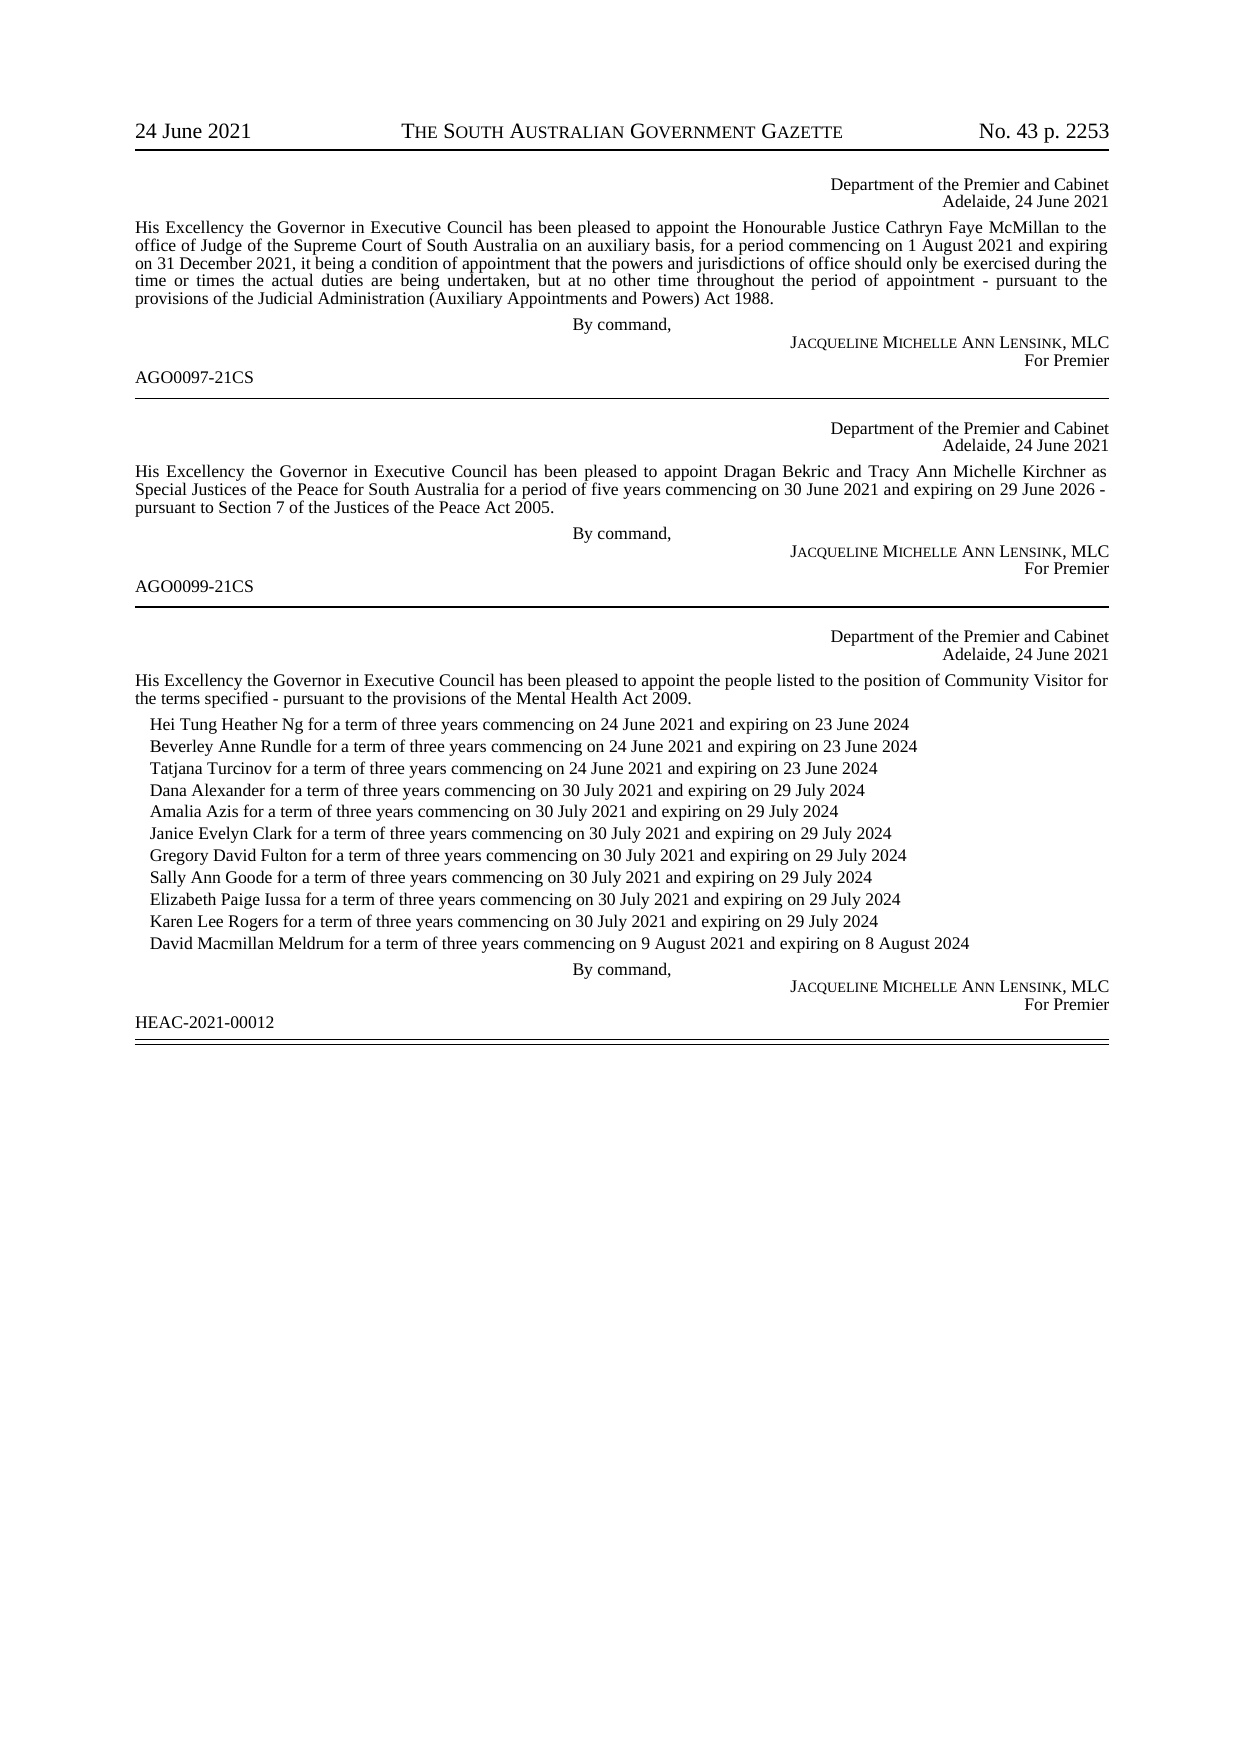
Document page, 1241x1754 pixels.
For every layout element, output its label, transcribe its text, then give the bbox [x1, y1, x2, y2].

text His Excellency the Governor in Executive Council has been pleased to appoint Dragan Bekric and Tracy Ann Michelle Kirchner as Special Justices of the Peace for South Australia for a period of five years commencing on 30 June 2021 and expiring on 29 June 2026 - pursuant to Section 7 of the Justices of the Peace Act 2005. [135, 464, 1109, 517]
text Jacqueline Michelle Ann Lensink, MLC [135, 979, 1109, 996]
text Sally Ann Goode for a term of three years commencing on 30 July 2021 and expiring on 29 July 2024 [149, 869, 1109, 887]
text Adelaide, 24 June 2021 [135, 193, 1109, 211]
text Beverley Anne Rundle for a term of three years commencing on 24 June 2021 and expiring on 23 June 2024 [149, 738, 1109, 756]
text Jacqueline Michelle Ann Lensink, MLC [135, 334, 1109, 352]
text Hei Tung Heather Ng for a term of three years commencing on 24 June 2021 and expiring on 23 June 2024 [149, 716, 1109, 734]
text Department of the Premier and Cabinet [135, 420, 1109, 438]
text Karen Lee Rogers for a term of three years commencing on 30 July 2021 and expiring on 29 July 2024 [149, 913, 1109, 931]
text Adelaide, 24 June 2021 [135, 646, 1109, 664]
text For Premier [135, 996, 1109, 1014]
text Dana Alexander for a term of three years commencing on 30 July 2021 and expiring on 29 July 2024 [149, 782, 1109, 799]
text David Macmillan Meldrum for a term of three years commencing on 9 August 2021 and expiring on 8 August 2024 [149, 935, 1109, 953]
text Janice Evelyn Clark for a term of three years commencing on 30 July 2021 and expiring on 29 July 2024 [149, 826, 1109, 843]
text By command, [135, 961, 1109, 979]
text AGO0099-21CS [135, 578, 1109, 596]
text Department of the Premier and Cabinet [135, 176, 1109, 193]
text Adelaide, 24 June 2021 [135, 438, 1109, 455]
text HEAC-2021-00012 [135, 1014, 1109, 1032]
text Gregory David Fulton for a term of three years commencing on 30 July 2021 and expiring on 29 July 2024 [149, 847, 1109, 865]
text Amalia Azis for a term of three years commencing on 30 July 2021 and expiring on 29 July 2024 [149, 804, 1109, 821]
text His Excellency the Governor in Executive Council has been pleased to appoint the Honourable Justice Cathryn Faye McMillan to the office of Judge of the Supreme Court of South Australia on an auxiliary basis, for a period commencing on 1 August 2021 and expiring on 31 December 2021, it being a condition of appointment that the powers and jurisdictions of office should only be exercised during the time or times the actual duties are being undertaken, but at no other time throughout the period of appointment - pursuant to the provisions of the Judicial Administration (Auxiliary Appointments and Powers) Act 1988. [135, 219, 1109, 308]
text By command, [135, 316, 1109, 334]
text By command, [135, 525, 1109, 543]
text Department of the Premier and Cabinet [135, 629, 1109, 646]
text Elizabeth Paige Iussa for a term of three years commencing on 30 July 2021 and expiring on 29 July 2024 [149, 891, 1109, 909]
text Jacqueline Michelle Ann Lensink, MLC [135, 543, 1109, 561]
text For Premier [135, 352, 1109, 369]
text For Premier [135, 561, 1109, 578]
text AGO0097-21CS [135, 369, 1109, 387]
text Tatjana Turcinov for a term of three years commencing on 24 June 2021 and expiring on 23 June 2024 [149, 760, 1109, 778]
text His Excellency the Governor in Executive Council has been pleased to appoint the people listed to the position of Community Visitor for the terms specified - pursuant to the provisions of the Mental Health Act 2009. [135, 672, 1109, 708]
